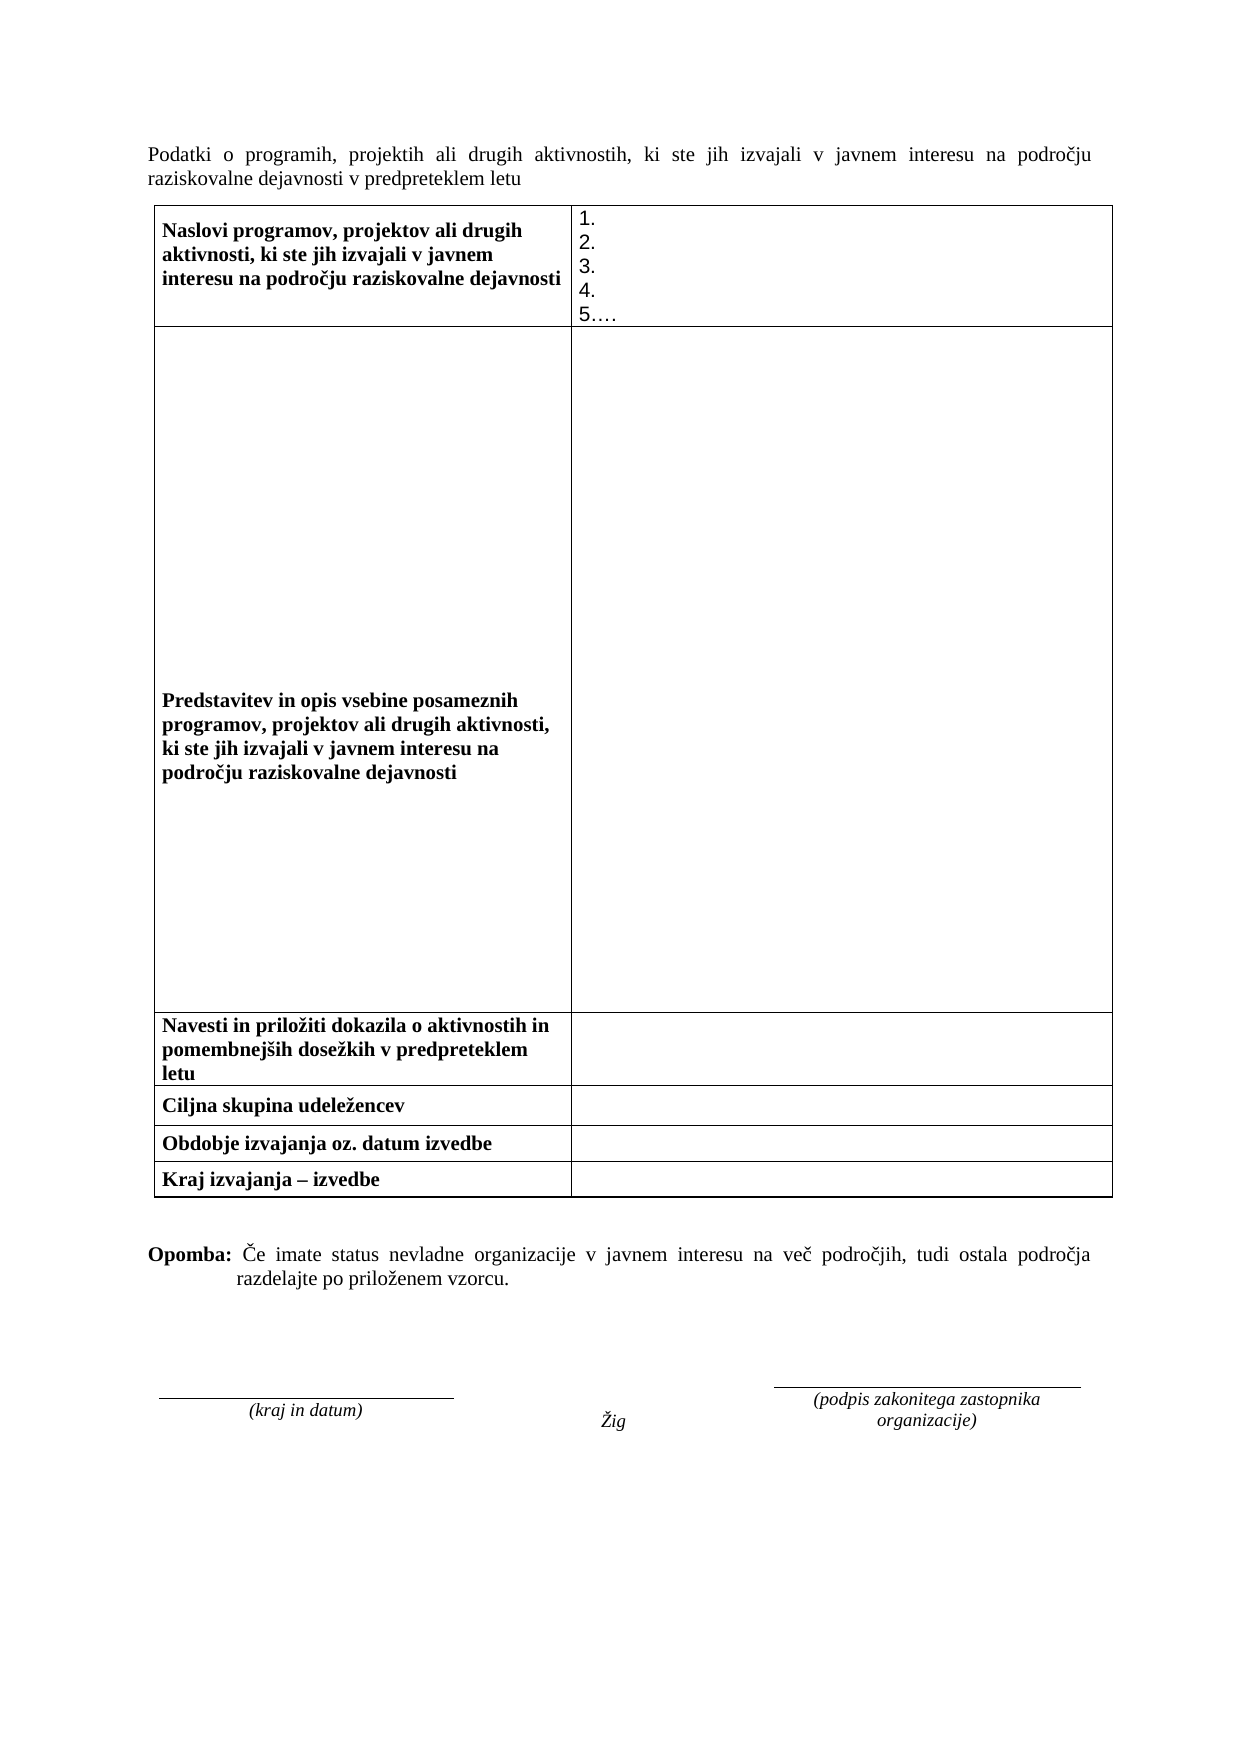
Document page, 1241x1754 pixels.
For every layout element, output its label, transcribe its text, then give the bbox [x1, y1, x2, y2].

table_cell [572, 1086, 1112, 1125]
table_header 1. 2. 3. 4. 5…. [572, 206, 1112, 326]
text Podatki o programih, projektih ali drugih aktivnostih, ki ste jih izvajali v javnem interesu na področju raziskovalne dejavnosti v predpreteklem letu [148, 142, 1092, 190]
table_header (podpis zakonitega zastopnika organizacije) [763, 1338, 1092, 1431]
table_cell [572, 327, 1112, 1012]
table_header Žig [465, 1338, 763, 1431]
table_cell [572, 1126, 1112, 1161]
text Opomba: Če imate status nevladne organizacije v javnem interesu na več področjih, tudi ostala področja razdelajte po priloženem vzorcu. [148, 1242, 1092, 1290]
table_cell [572, 1013, 1112, 1085]
table_cell Navesti in priložiti dokazila o aktivnostih in pomembnejših dosežkih v predpreteklem letu [155, 1013, 571, 1085]
table_header (kraj in datum) [148, 1338, 465, 1431]
table_cell [572, 1162, 1112, 1196]
table_header Naslovi programov, projektov ali drugih aktivnosti, ki ste jih izvajali v javnem interesu na področju raziskovalne dejavnosti [155, 206, 571, 326]
table_cell Kraj izvajanja – izvedbe [155, 1162, 571, 1196]
table_cell Obdobje izvajanja oz. datum izvedbe [155, 1126, 571, 1161]
table_cell Ciljna skupina udeležencev [155, 1086, 571, 1125]
